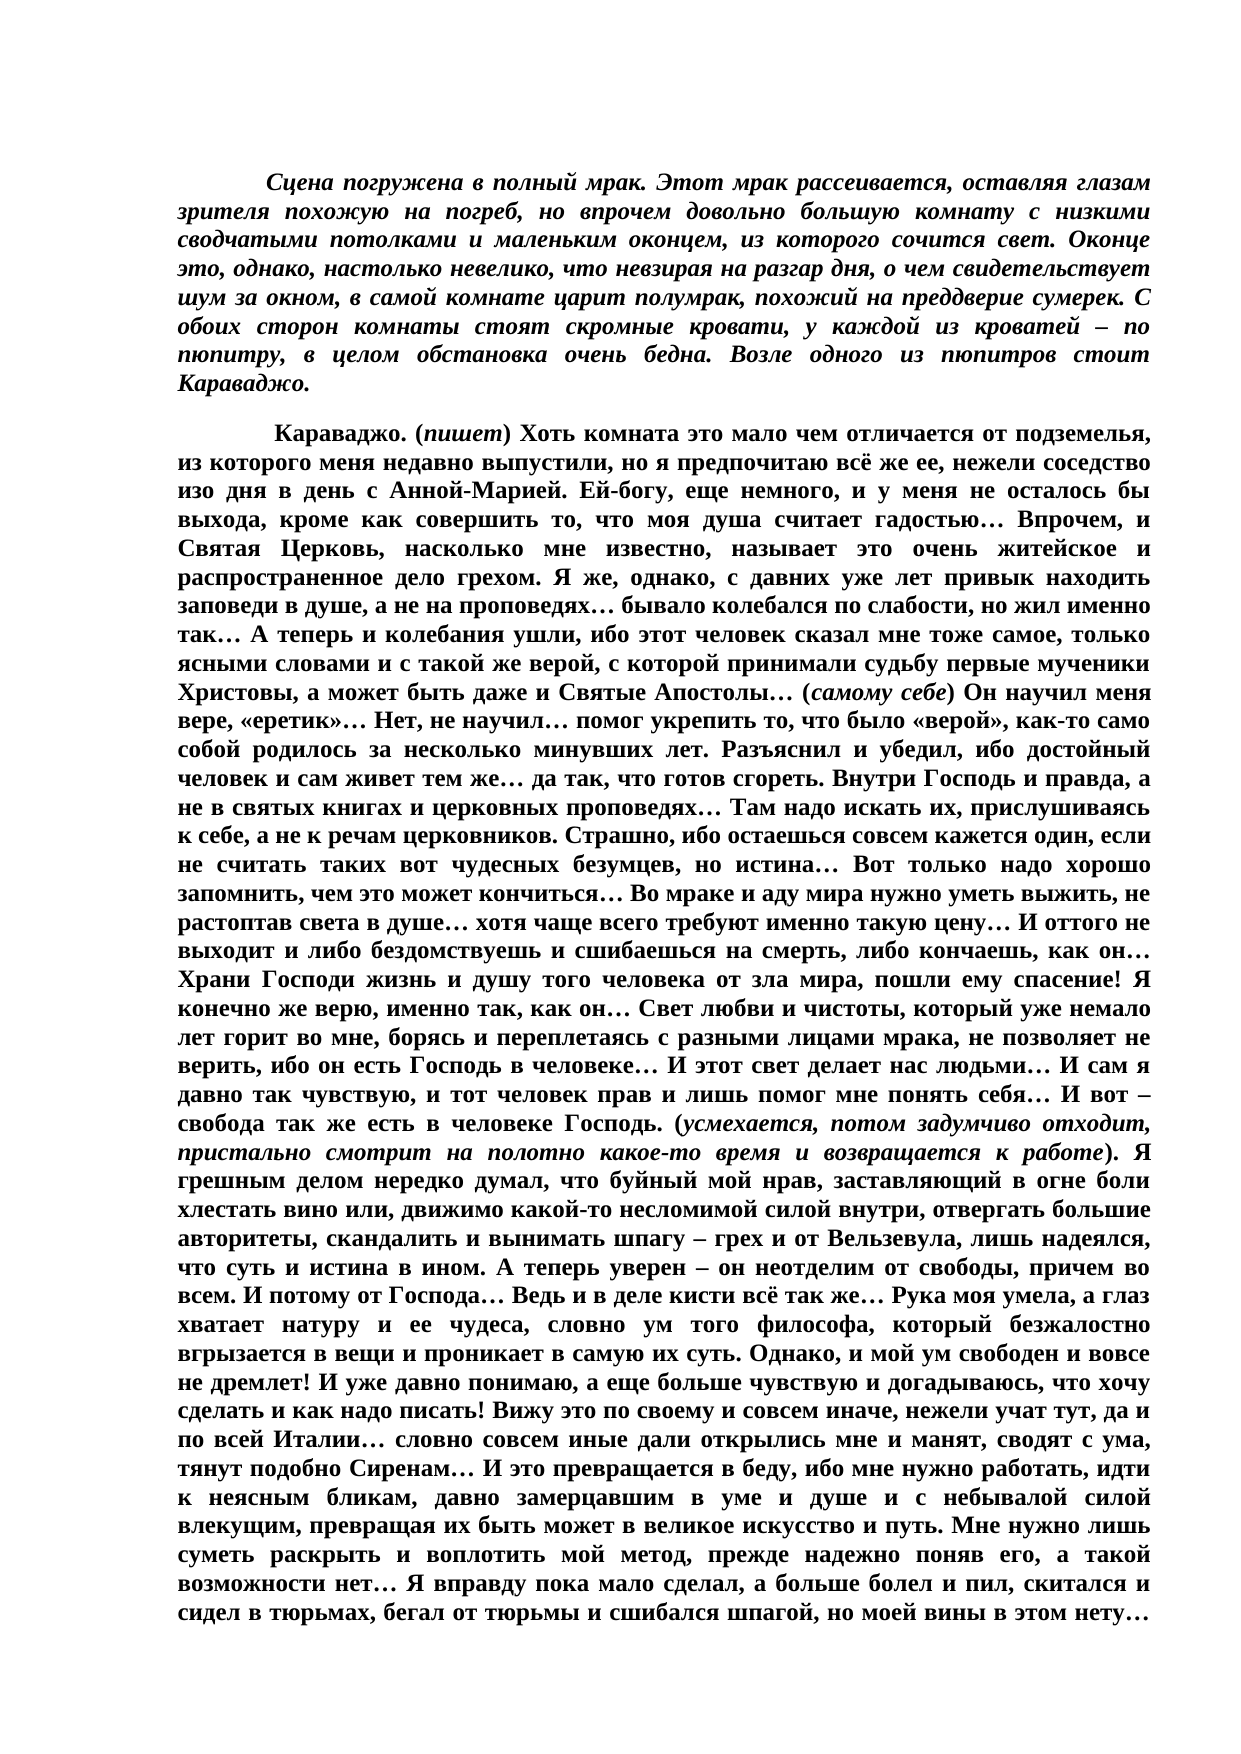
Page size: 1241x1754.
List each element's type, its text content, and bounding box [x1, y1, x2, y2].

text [177, 418, 1152, 1625]
text Сцена погружена в полный мрак. Этот мрак рассеивается, оставляя глазам зрителя похожую на погреб, но впрочем довольно большую комнату с низкими сводчатыми потолками и маленьким оконцем, из которого сочится свет. Оконце это, однако, настолько невелико, что невзирая на разгар дня, о чем свидетельствует шум за окном, в самой комнате царит полумрак, похожий на преддверие сумерек. С обоих сторон комнаты стоят скромные кровати, у каждой из кроватей – по пюпитру, в целом обстановка очень бедна. Возле одного из пюпитров стоит Караваджо. [177, 167, 1152, 397]
